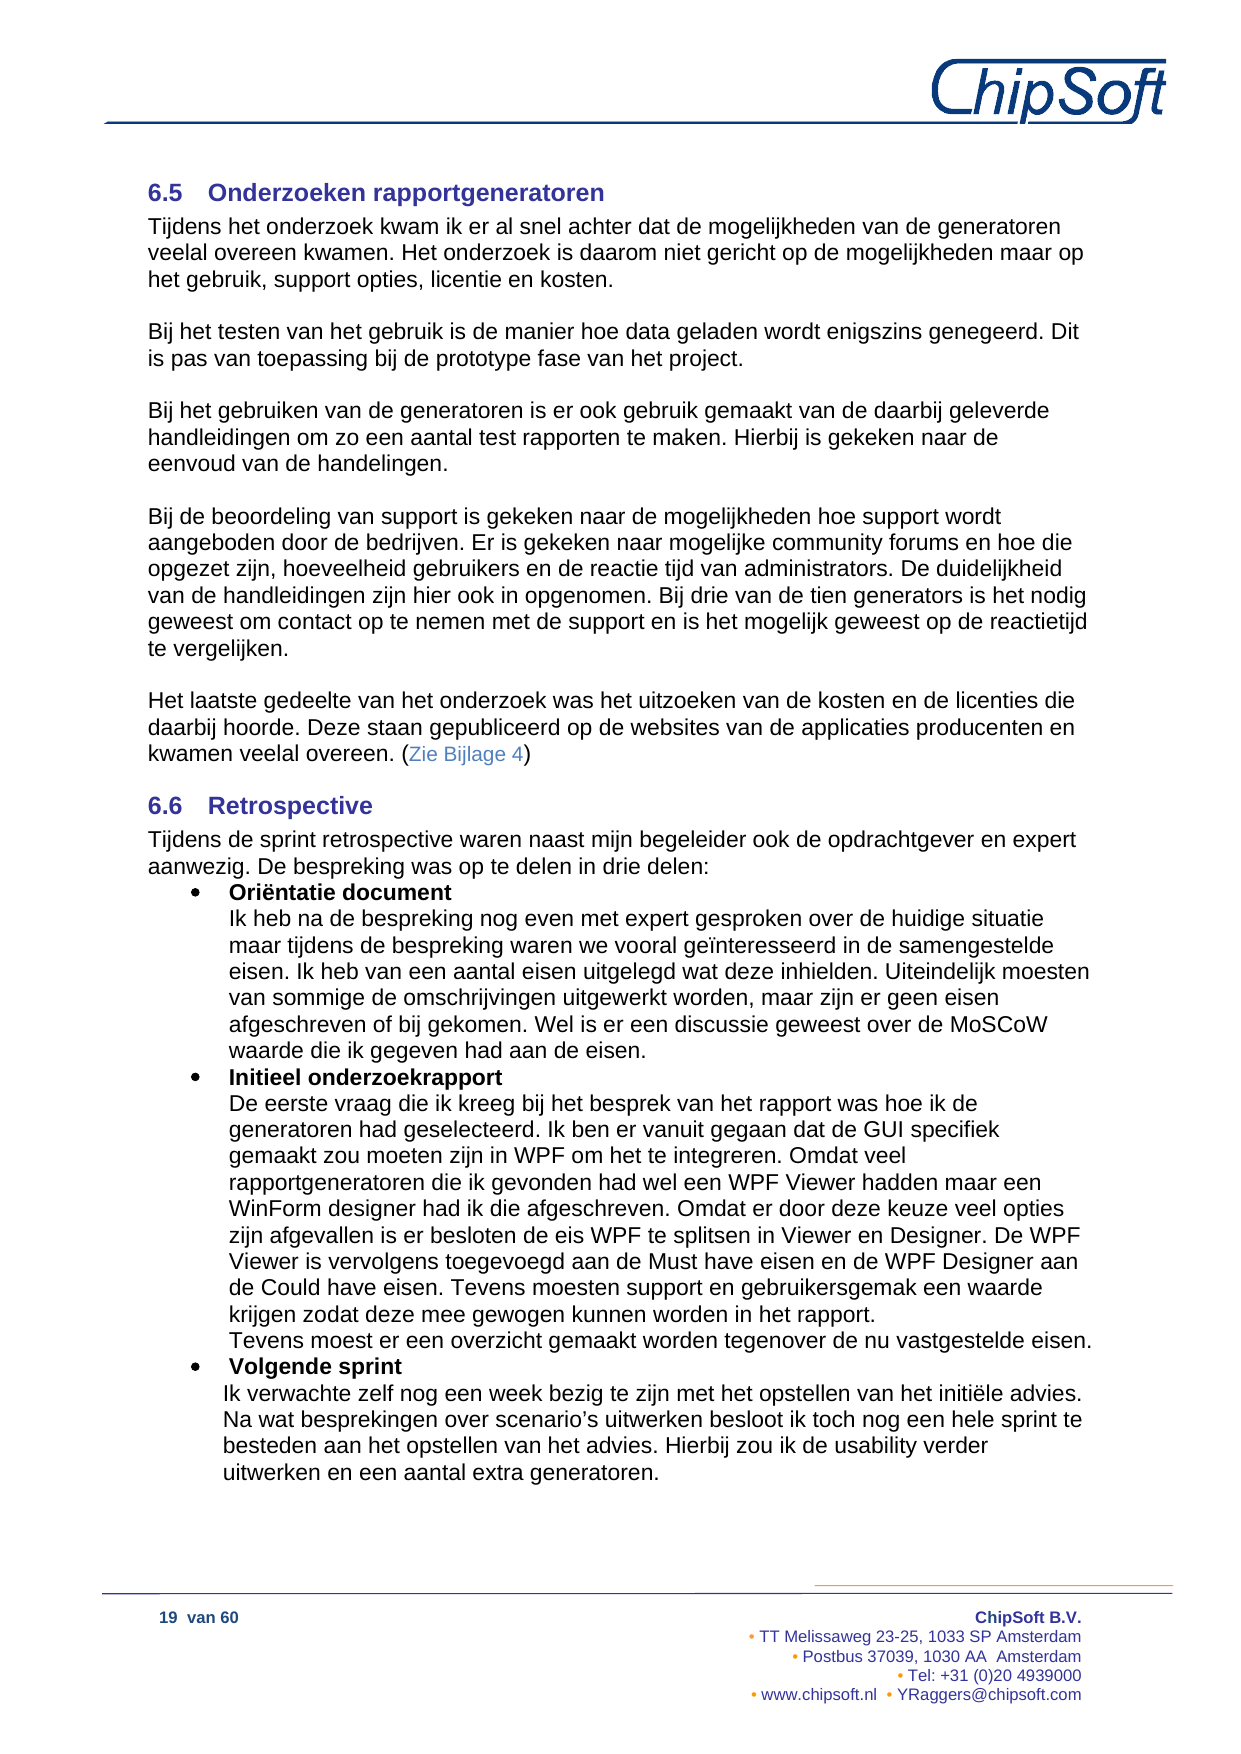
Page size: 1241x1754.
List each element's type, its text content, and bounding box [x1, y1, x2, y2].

subtitle Onderzoeken rapportgeneratoren [148, 178, 1093, 207]
list Volgende sprint [191, 1353, 1093, 1380]
text Bij het gebruiken van de generatoren is er ook gebruik gemaakt van de daarbij geleverde handleidingen om zo een aantal test rapporten te maken. Hierbij is gekeken naar de eenvoud van de handelingen. [148, 397, 1093, 476]
list Oriëntatie document [191, 879, 1093, 905]
text Tijdens het onderzoek kwam ik er al snel achter dat de mogelijkheden van de generatoren veelal overeen kwamen. Het onderzoek is daarom niet gericht op de mogelijkheden maar op het gebruik, support opties, licentie en kosten. [148, 213, 1093, 292]
list Ik verwachte zelf nog een week bezig te zijn met het opstellen van het initiële advies. Na wat besprekingen over scenario’s uitwerken besloot ik toch nog een hele sprint te besteden aan het opstellen van het advies. Hierbij zou ik de usability verder uitwerken en een aantal extra generatoren. [223, 1380, 1093, 1485]
list Tevens moest er een overzicht gemaakt worden tegenover de nu vastgestelde eisen. [229, 1327, 1093, 1353]
picture [100, 58, 1166, 124]
subtitle Retrospective [148, 791, 1093, 820]
text Het laatste gedeelte van het onderzoek was het uitzoeken van de kosten en de licenties die daarbij hoorde. Deze staan gepubliceerd op de websites van de applicaties producenten en kwamen veelal overeen. (Zie Bijlage 4) [148, 687, 1093, 766]
text Tijdens de sprint retrospective waren naast mijn begeleider ook de opdrachtgever en expert aanwezig. De bespreking was op te delen in drie delen: [148, 826, 1093, 879]
text Bij de beoordeling van support is gekeken naar de mogelijkheden hoe support wordt aangeboden door de bedrijven. Er is gekeken naar mogelijke community forums en hoe die opgezet zijn, hoeveelheid gebruikers en de reactie tijd van administrators. De duidelijkheid van de handleidingen zijn hier ook in opgenomen. Bij drie van de tien generators is het nodig geweest om contact op te nemen met de support en is het mogelijk geweest op de reactietijd te vergelijken. [148, 503, 1093, 661]
list Initieel onderzoekrapport [191, 1063, 1093, 1090]
text Bij het testen van het gebruik is de manier hoe data geladen wordt enigszins genegeerd. Dit is pas van toepassing bij de prototype fase van het project. [148, 318, 1093, 371]
list Ik heb na de bespreking nog even met expert gesproken over de huidige situatie maar tijdens de bespreking waren we vooral geïnteresseerd in de samengestelde eisen. Ik heb van een aantal eisen uitgelegd wat deze inhielden. Uiteindelijk moesten van sommige de omschrijvingen uitgewerkt worden, maar zijn er geen eisen afgeschreven of bij gekomen. Wel is er een discussie geweest over de MoSCoW waarde die ik gegeven had aan de eisen. [229, 905, 1093, 1063]
list De eerste vraag die ik kreeg bij het besprek van het rapport was hoe ik de generatoren had geselecteerd. Ik ben er vanuit gegaan dat de GUI specifiek gemaakt zou moeten zijn in WPF om het te integreren. Omdat veel rapportgeneratoren die ik gevonden had wel een WPF Viewer hadden maar een WinForm designer had ik die afgeschreven. Omdat er door deze keuze veel opties zijn afgevallen is er besloten de eis WPF te splitsen in Viewer en Designer. De WPF Viewer is vervolgens toegevoegd aan de Must have eisen en de WPF Designer aan de Could have eisen. Tevens moesten support en gebruikersgemak een waarde krijgen zodat deze mee gewogen kunnen worden in het rapport. [229, 1090, 1093, 1327]
